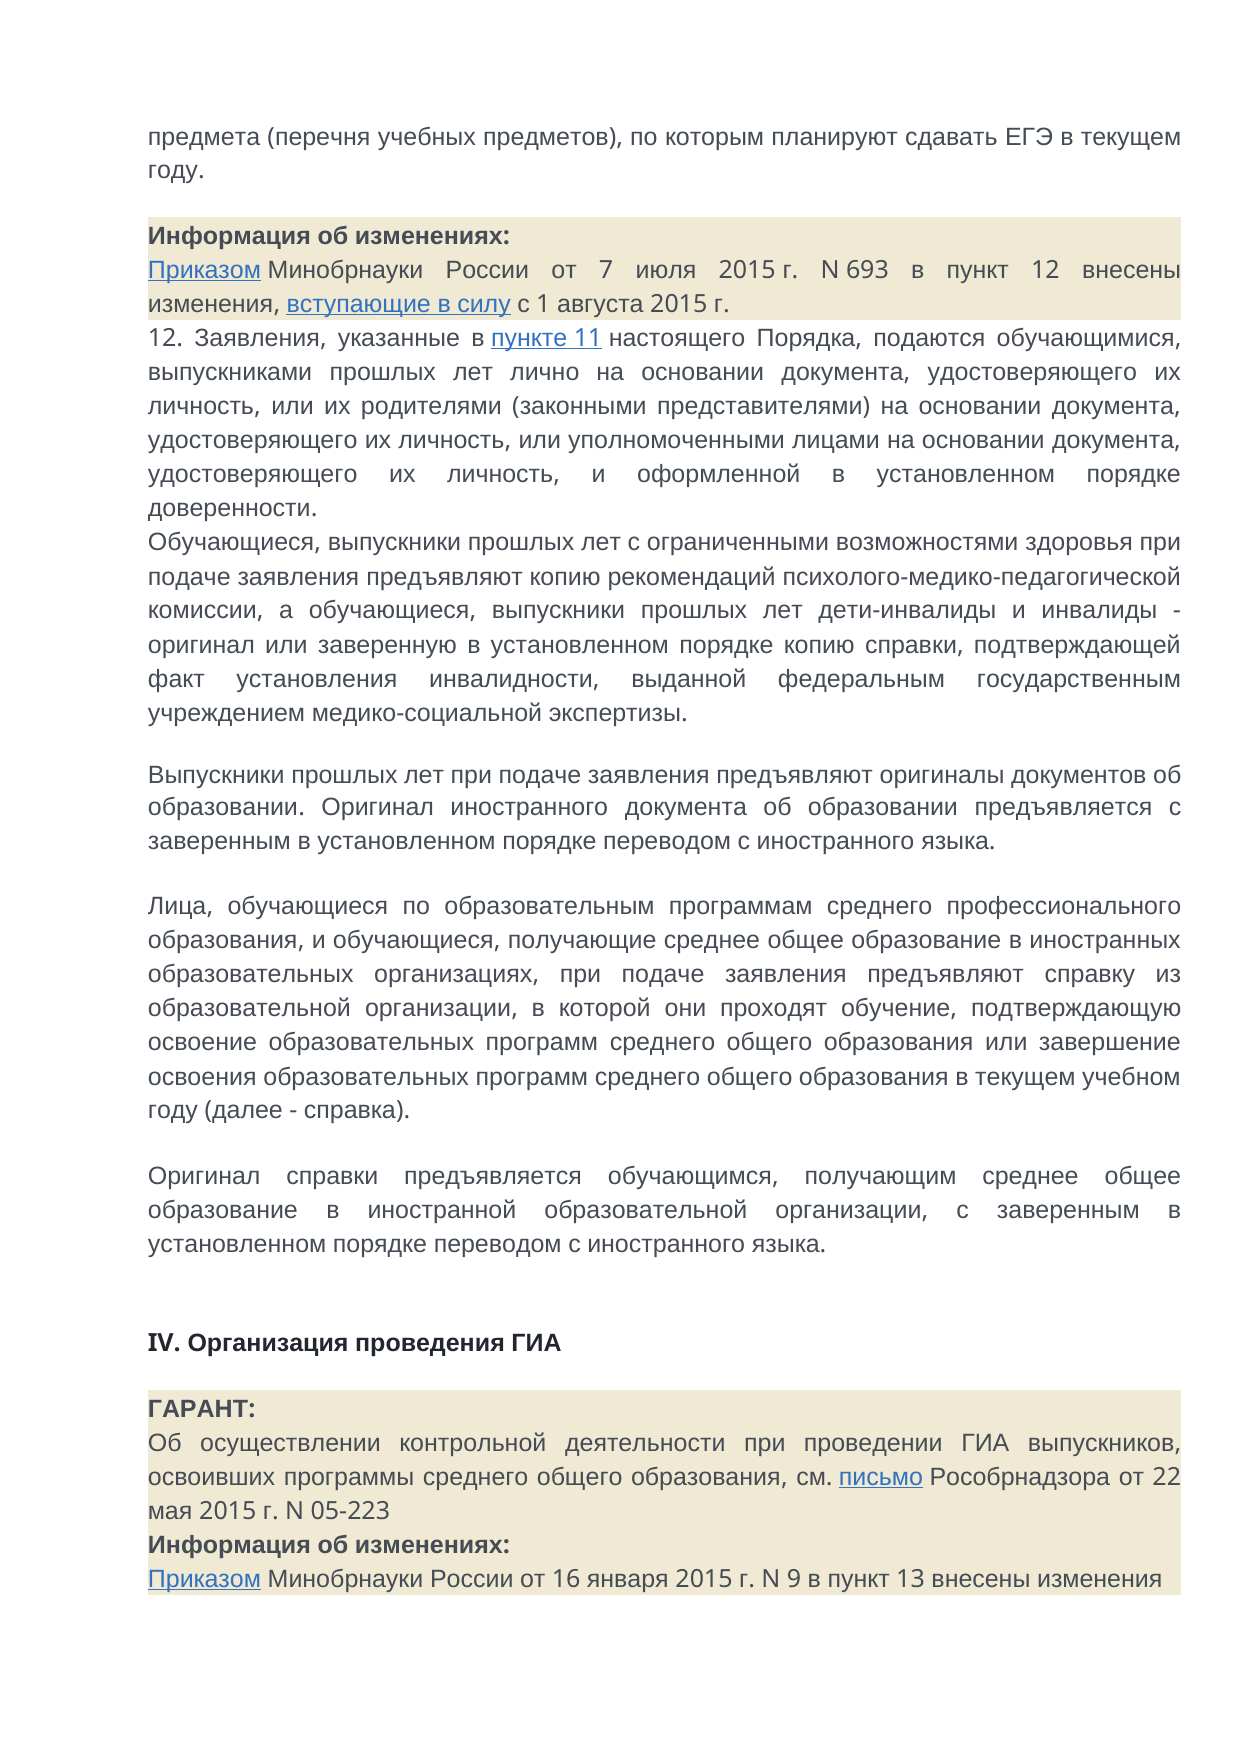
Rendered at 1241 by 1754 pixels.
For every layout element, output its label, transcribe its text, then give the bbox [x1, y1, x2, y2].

text IV. Организация проведения ГИА [148, 1325, 1181, 1359]
text Оригинал справки предъявляется обучающимся, получающим среднее общее образование в иностранной образовательной организации, с заверенным в установленном порядке переводом с иностранного языка. [148, 1157, 1181, 1260]
text Информация об изменениях: [148, 1527, 1181, 1561]
text 12. Заявления, указанные в пункте 11 настоящего Порядка, подаются обучающимися, выпускниками прошлых лет лично на основании документа, удостоверяющего их личность, или их родителями (законными представителями) на основании документа, удостоверяющего их личность, или уполномоченными лицами на основании документа, удостоверяющего их личность, и оформленной в установленном порядке доверенности. [148, 320, 1181, 524]
text ГАРАНТ: [148, 1390, 1181, 1424]
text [148, 118, 1181, 186]
text Приказом Минобрнауки России от 16 января 2015 г. N 9 в пункт 13 внесены изменения [148, 1561, 1181, 1595]
text Лица, обучающиеся по образовательным программам среднего профессионального образования, и обучающиеся, получающие среднее общее образование в иностранных образовательных организациях, при подаче заявления предъявляют справку из образовательной организации, в которой они проходят обучение, подтверждающую освоение образовательных программ среднего общего образования или завершение освоения образовательных программ среднего общего образования в текущем учебном году (далее - справка). [148, 888, 1181, 1126]
text Выпускники прошлых лет при подаче заявления предъявляют оригиналы документов об образовании. Оригинал иностранного документа об образовании предъявляется с заверенным в установленном порядке переводом с иностранного языка. [148, 760, 1181, 857]
text Информация об изменениях: [148, 217, 1181, 252]
text Приказом Минобрнауки России от 7 июля 2015 г. N 693 в пункт 12 внесены изменения, вступающие в силу с 1 августа 2015 г. [148, 252, 1181, 320]
text Об осуществлении контрольной деятельности при проведении ГИА выпускников, освоивших программы среднего общего образования, см. письмо Рособрнадзора от 22 мая 2015 г. N 05-223 [148, 1424, 1181, 1527]
text Обучающиеся, выпускники прошлых лет с ограниченными возможностями здоровья при подаче заявления предъявляют копию рекомендаций психолого-медико-педагогической комиссии, а обучающиеся, выпускники прошлых лет дети-инвалиды и инвалиды - оригинал или заверенную в установленном порядке копию справки, подтверждающей факт установления инвалидности, выданной федеральным государственным учреждением медико-социальной экспертизы. [148, 524, 1181, 728]
